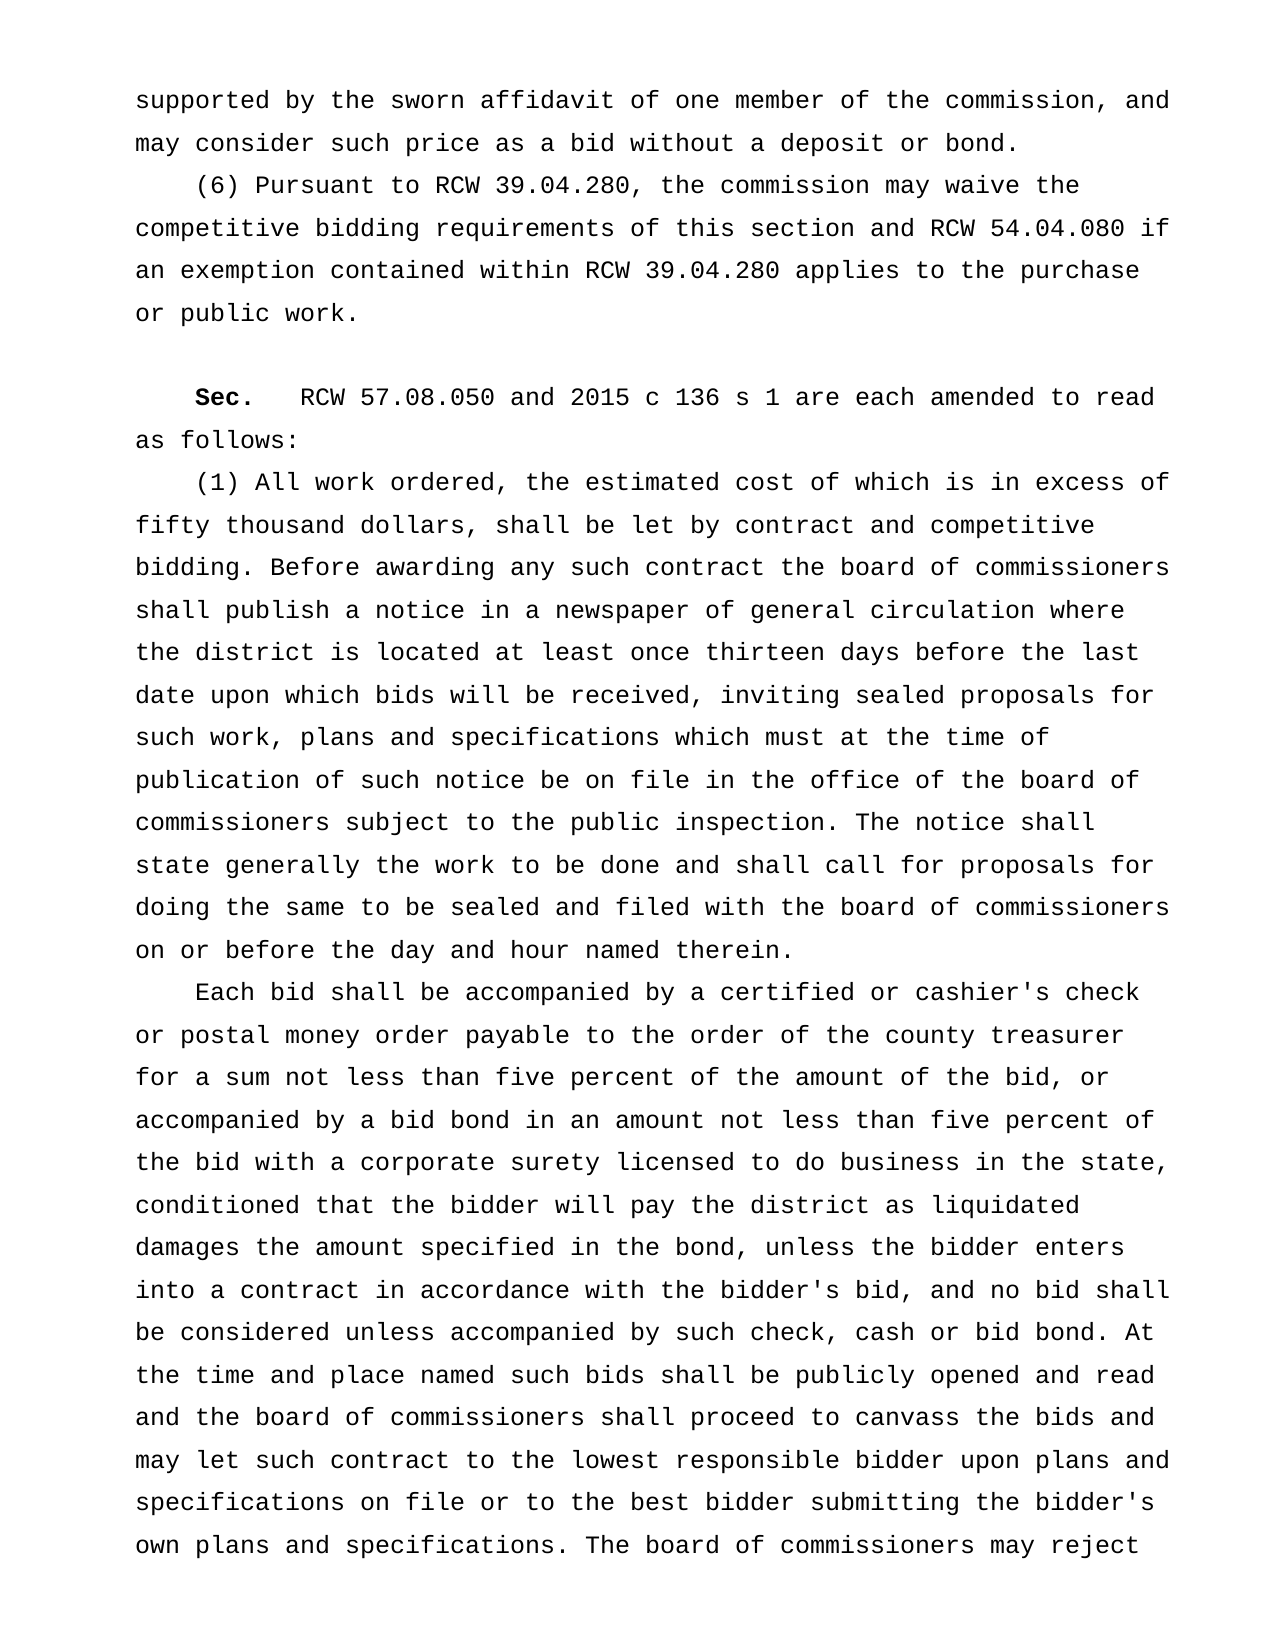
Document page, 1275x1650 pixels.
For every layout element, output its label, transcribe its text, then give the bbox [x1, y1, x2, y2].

text (1) All work ordered, the estimated cost of which is in excess of fifty thousand dollars, shall be let by contract and competitive bidding. Before awarding any such contract the board of commissioners shall publish a notice in a newspaper of general circulation where the district is located at least once thirteen days before the last date upon which bids will be received, inviting sealed proposals for such work, plans and specifications which must at the time of publication of such notice be on file in the office of the board of commissioners subject to the public inspection. The notice shall state generally the work to be done and shall call for proposals for doing the same to be sealed and filed with the board of commissioners on or before the day and hour named therein. [135, 457, 1170, 967]
text (6) Pursuant to RCW 39.04.280, the commission may waive the competitive bidding requirements of this section and RCW 54.04.080 if an exemption contained within RCW 39.04.280 applies to the purchase or public work. [135, 160, 1170, 330]
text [135, 967, 1170, 1562]
text Sec. RCW 57.08.050 and 2015 c 136 s 1 are each amended to read as follows: [135, 372, 1170, 457]
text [135, 75, 1170, 160]
